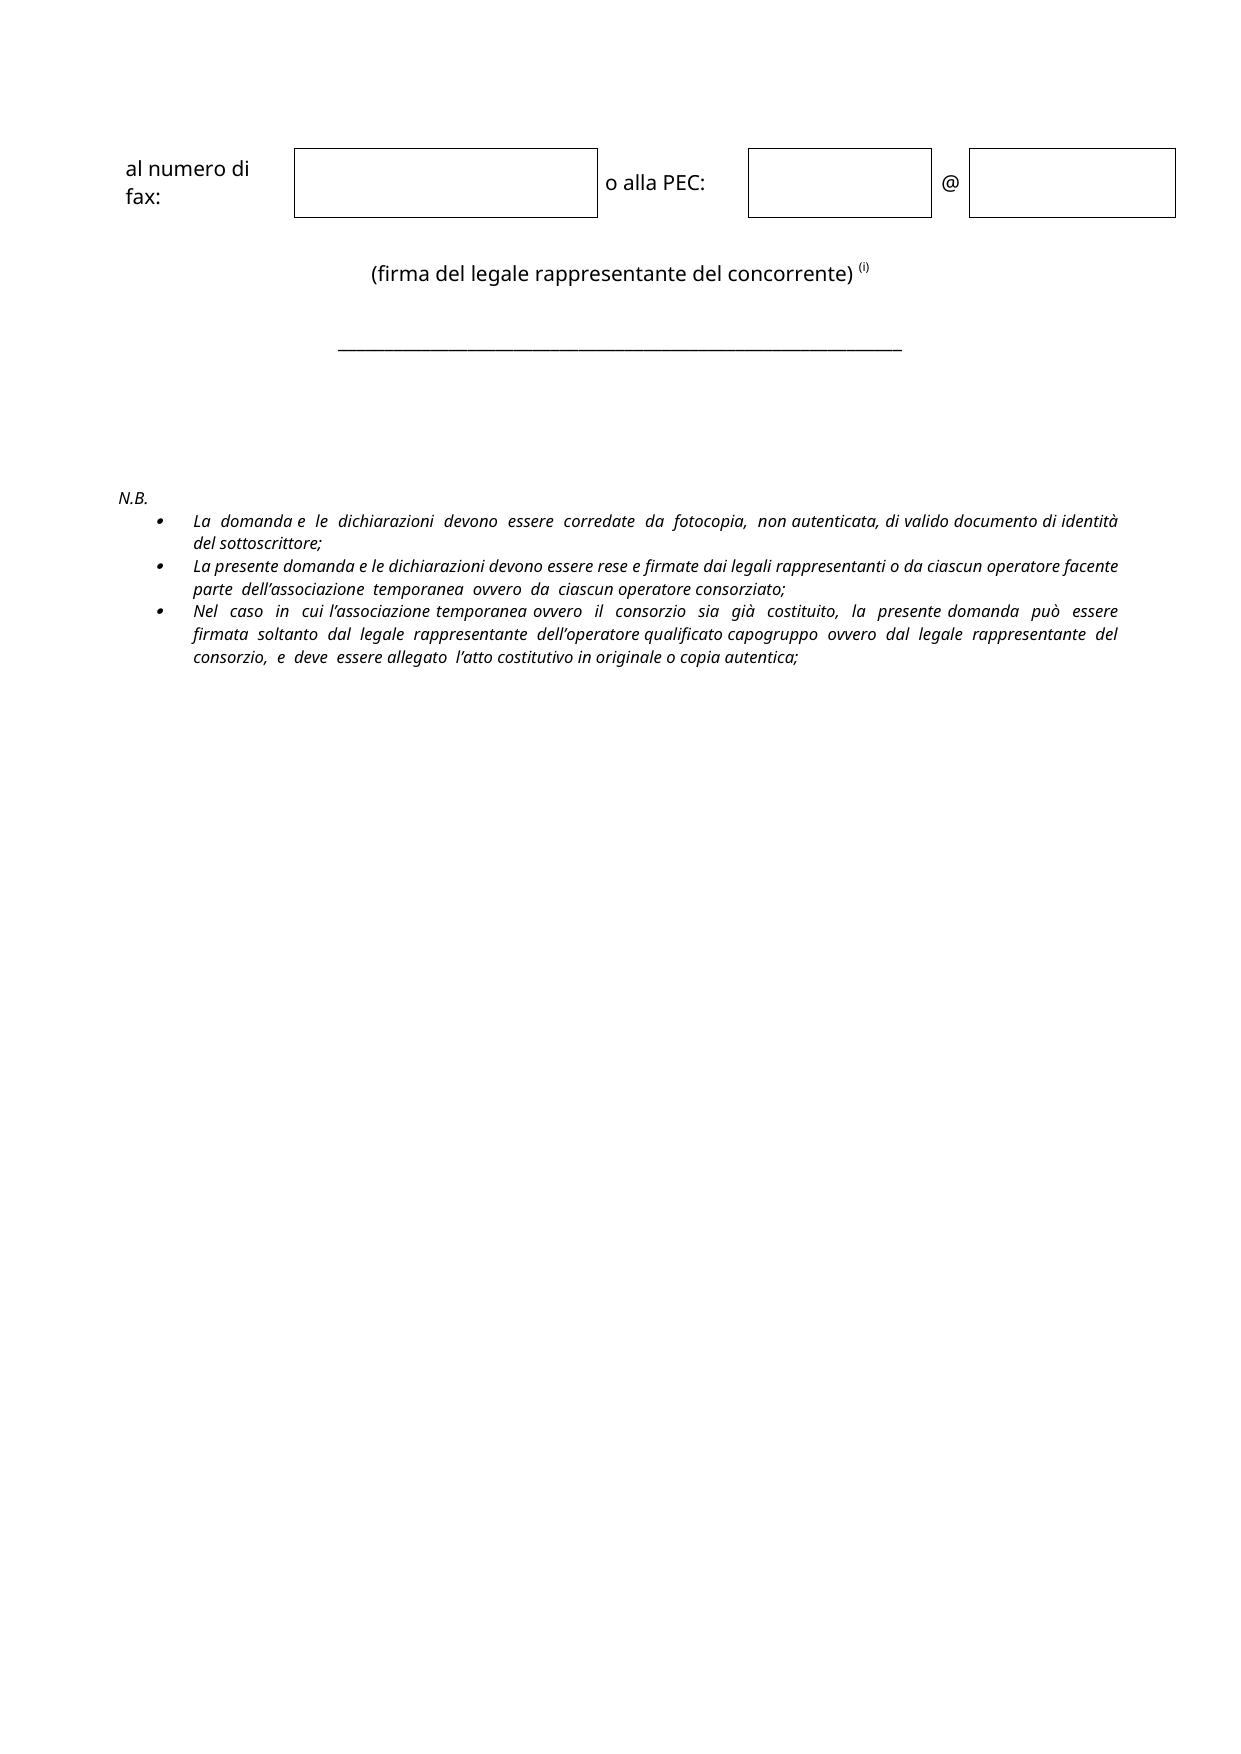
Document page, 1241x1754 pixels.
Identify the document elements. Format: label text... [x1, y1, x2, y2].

list La presente domanda e le dichiarazioni devono essere rese e firmate dai legali rappresentanti o da ciascun operatore facente parte dell’associazione temporanea ovvero da ciascun operatore consorziato; [156, 554, 1122, 600]
list La domanda e le dichiarazioni devono essere corredate da fotocopia, non autenticata, di valido documento di identità del sottoscrittore; [156, 509, 1122, 554]
table_cell [295, 149, 597, 217]
table_cell [749, 149, 931, 217]
table_cell [970, 149, 1175, 217]
table_cell o alla PEC: [598, 148, 748, 217]
table_cell al numero di fax: [107, 148, 294, 217]
text _____________________________________________________________ [118, 326, 1122, 355]
text (firma del legale rappresentante del concorrente) () [118, 259, 1122, 287]
table_cell @ [932, 148, 969, 217]
list Nel caso in cui l’associazione temporanea ovvero il consorzio sia già costituito, la presente domanda può essere firmata soltanto dal legale rappresentante dell’operatore qualificato capogruppo ovvero dal legale rappresentante del consorzio, e deve essere allegato l’atto costitutivo in originale o copia autentica; [156, 600, 1122, 668]
text N.B. [118, 486, 1122, 509]
